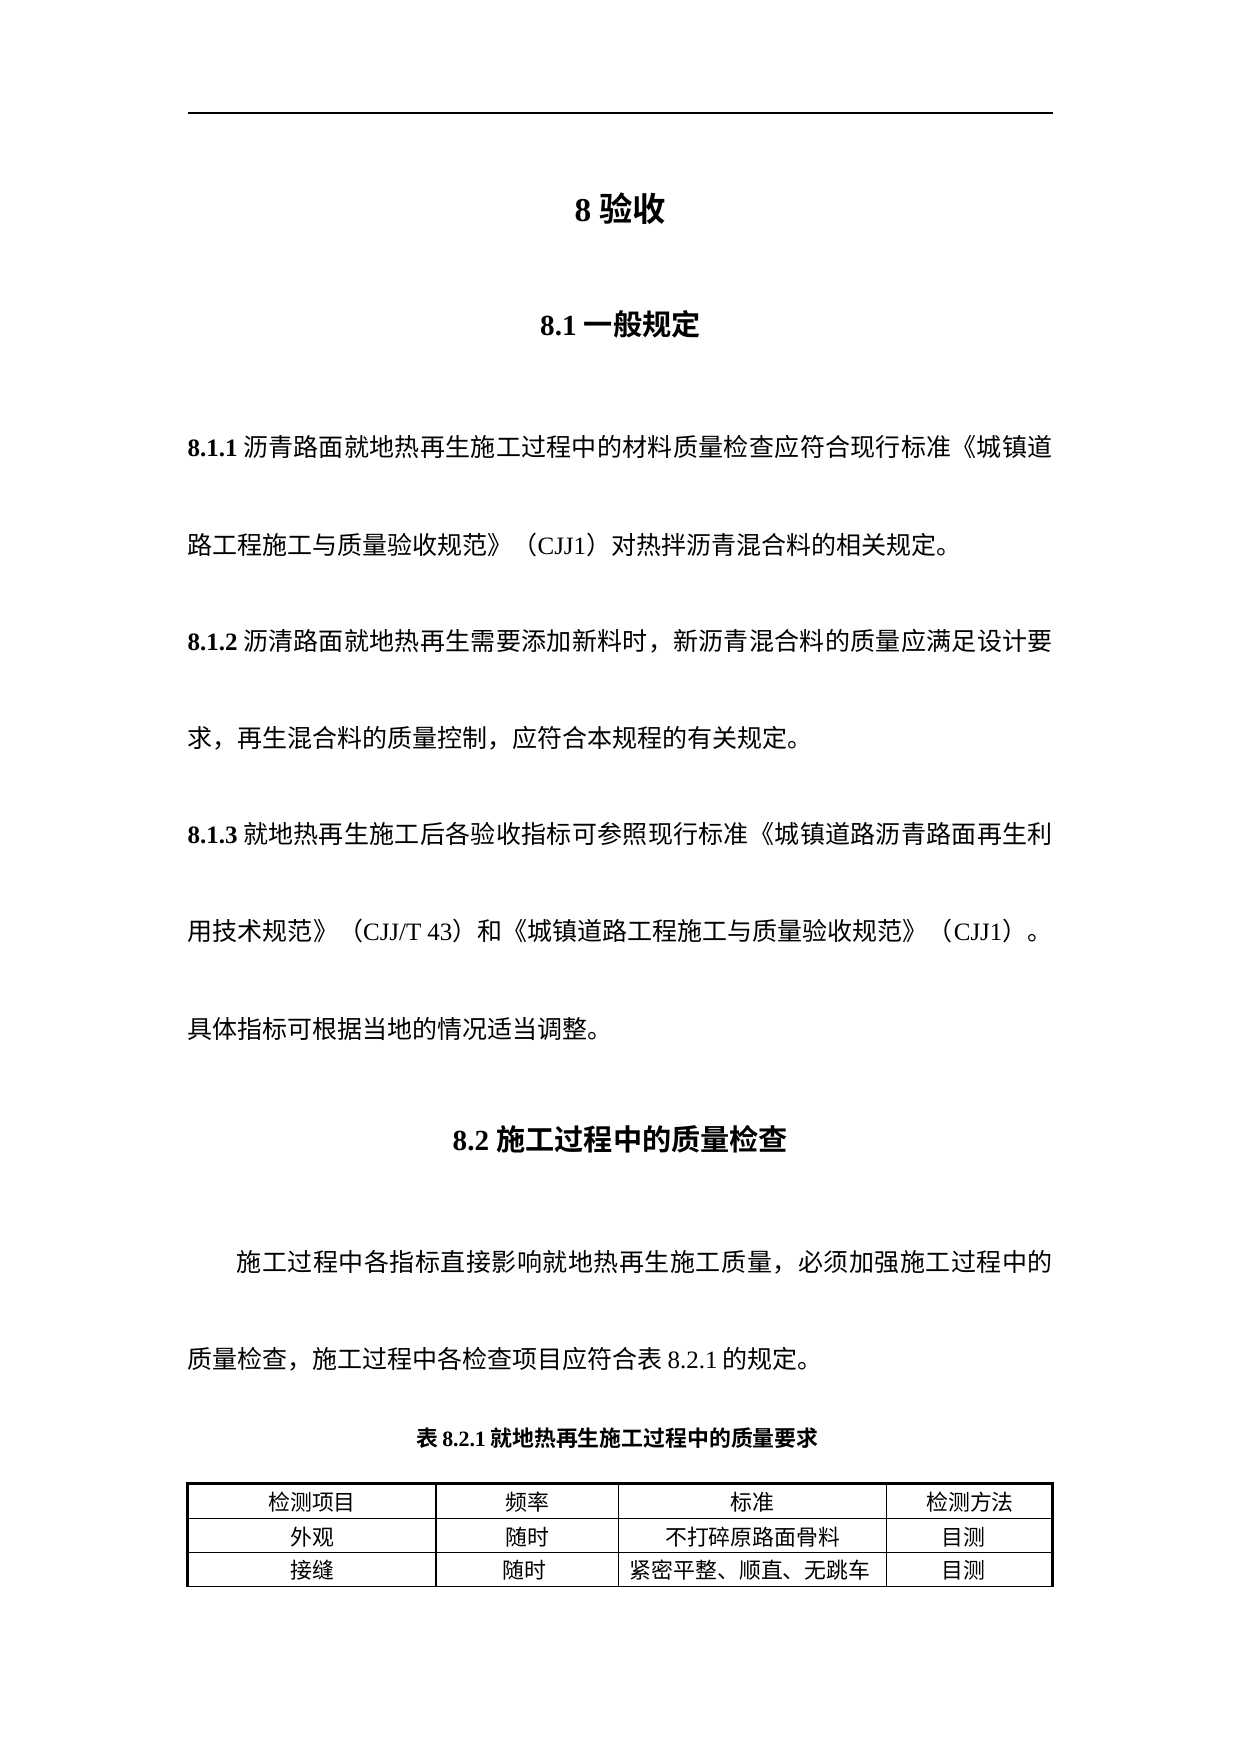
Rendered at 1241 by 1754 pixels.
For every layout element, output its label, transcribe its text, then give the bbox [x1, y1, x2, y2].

table_cell 紧密平整、顺直、无跳车 [619, 1553, 886, 1586]
table_cell 随时 [437, 1519, 618, 1552]
text 沥清路面就地热再生需要添加新料时，新沥青混合料的质量应满足设计要求，再生混合料的质量控制，应符合本规程的有关规定。 [187, 607, 1053, 769]
subtitle 8.1 一般规定 [187, 291, 1053, 356]
text 沥青路面就地热再生施工过程中的材料质量检查应符合现行标准《城镇道路工程施工与质量验收规范》（CJJ1）对热拌沥青混合料的相关规定。 [187, 413, 1053, 576]
text 表就地热再生施工过程中的质量要求 [187, 1421, 1002, 1453]
subtitle 8 验收 [187, 174, 1053, 239]
table_cell 目测 [887, 1519, 1051, 1552]
table_cell 随时 [437, 1553, 618, 1586]
table_cell 目测 [887, 1553, 1051, 1586]
text 就地热再生施工后各验收指标可参照现行标准《城镇道路沥青路面再生利用技术规范》（CJJ/T 43）和《城镇道路工程施工与质量验收规范》（CJJ1）。具体指标可根据当地的情况适当调整。 [187, 800, 1053, 1060]
table_header 频率 [437, 1485, 618, 1517]
table_header 标准 [619, 1485, 886, 1517]
subtitle 8.2 施工过程中的质量检查 [187, 1105, 1053, 1170]
text 施工过程中各指标直接影响就地热再生施工质量，必须加强施工过程中的质量检查，施工过程中各检查项目应符合表的规定。 [187, 1228, 1053, 1390]
table_cell 外观 [189, 1519, 435, 1552]
table_header 检测项目 [189, 1485, 435, 1517]
table_header 检测方法 [887, 1485, 1051, 1517]
table_cell 不打碎原路面骨料 [619, 1519, 886, 1552]
table_cell 接缝 [189, 1553, 435, 1586]
